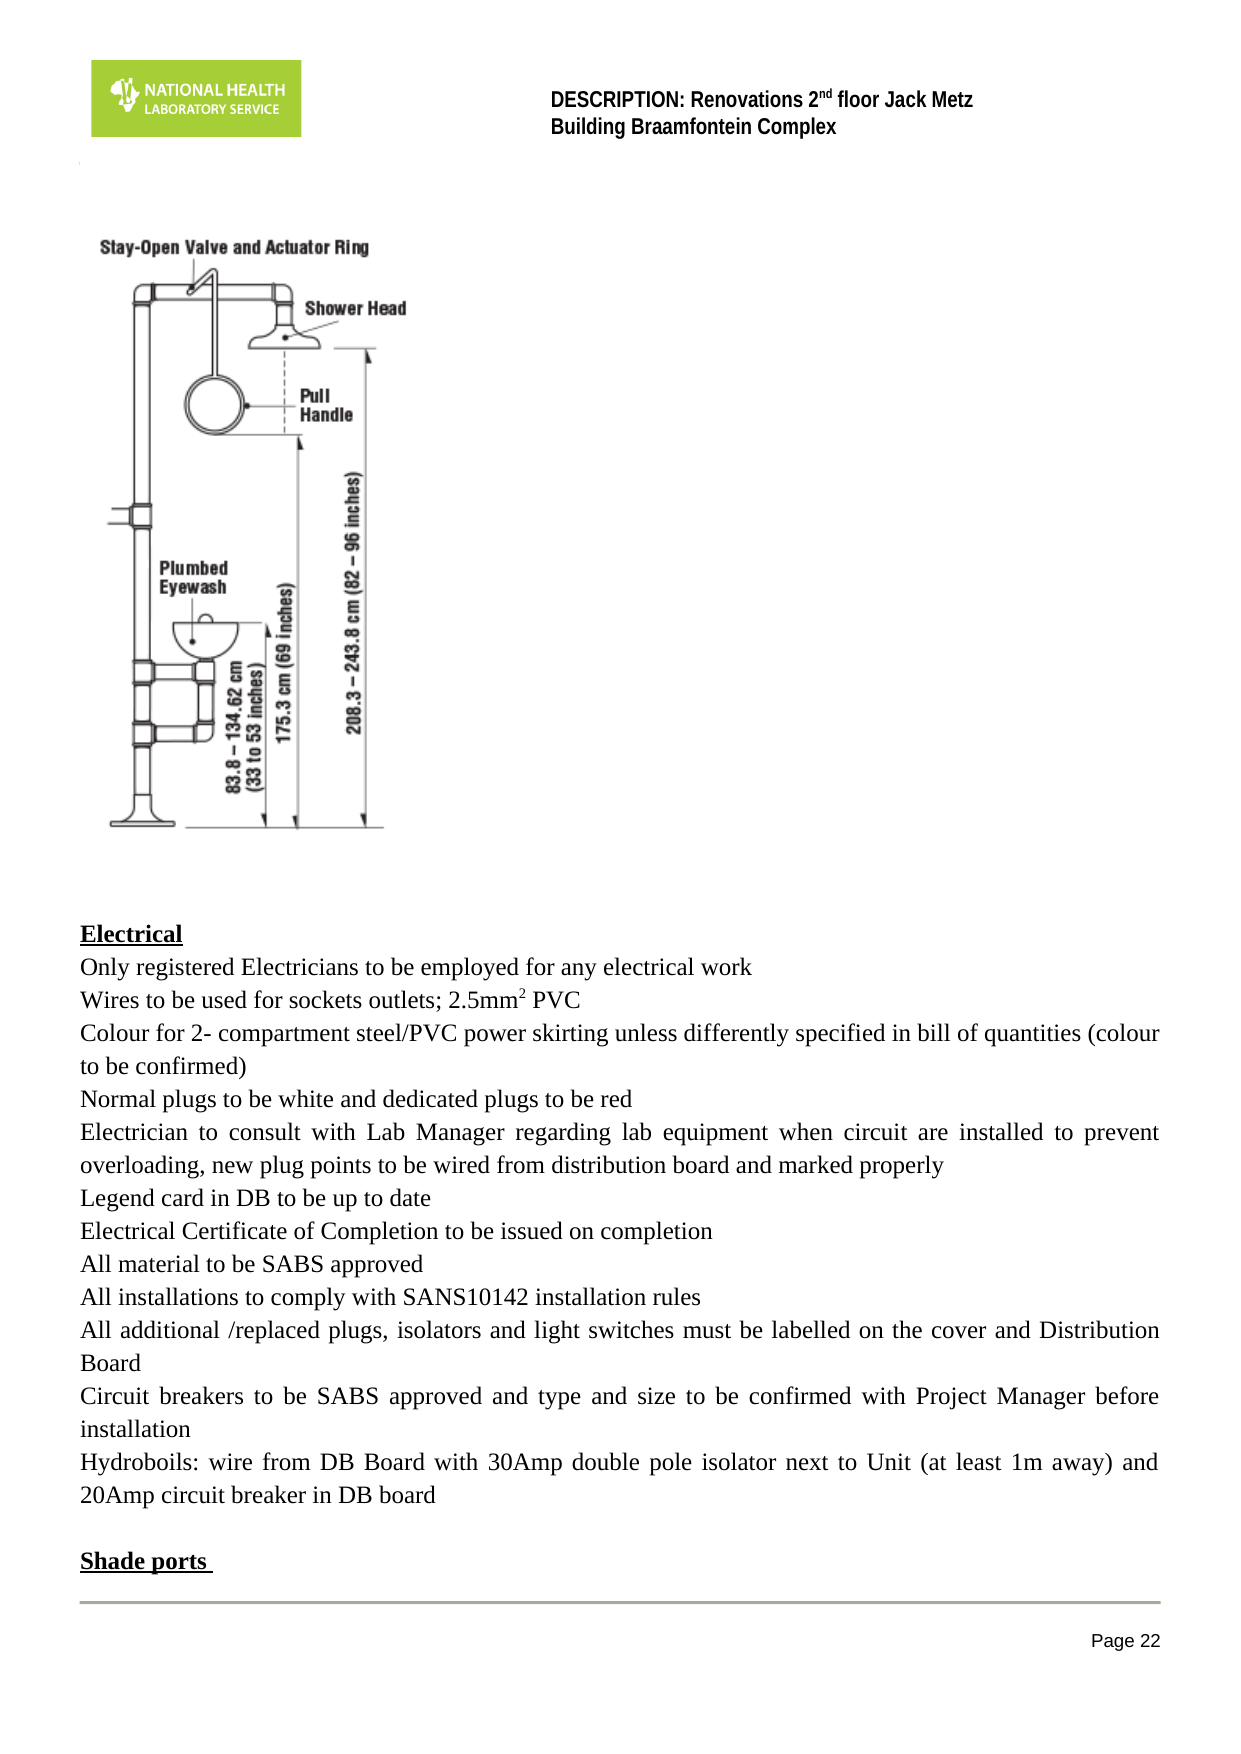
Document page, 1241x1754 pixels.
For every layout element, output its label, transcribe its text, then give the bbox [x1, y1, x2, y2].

text All installations to comply with SANS10142 installation rules [80, 1282, 1161, 1311]
text Electrical Certificate of Completion to be issued on completion [80, 1216, 1161, 1245]
text Legend card in DB to be up to date [80, 1183, 1161, 1212]
text Circuit breakers to be SABS approved and type and size to be confirmed with Project Manager before installation [80, 1381, 1161, 1443]
text Hydroboils: wire from DB Board with 30Amp double pole isolator next to Unit (at least 1m away) and 20Amp circuit breaker in DB board [80, 1447, 1161, 1509]
text Normal plugs to be white and dedicated plugs to be red [80, 1084, 1161, 1113]
picture [79, 223, 428, 882]
text All material to be SABS approved [80, 1249, 1161, 1278]
picture [91, 60, 302, 137]
text All additional /replaced plugs, isolators and light switches must be labelled on the cover and Distribution Board [80, 1315, 1161, 1377]
text Electrician to consult with Lab Manager regarding lab equipment when circuit are installed to prevent overloading, new plug points to be wired from distribution board and marked properly [80, 1117, 1161, 1179]
text Shade ports [80, 1546, 1161, 1575]
text Colour for 2- compartment steel/PVC power skirting unless differently specified in bill of quantities (colour to be confirmed) [80, 1018, 1161, 1080]
text Only registered Electricians to be employed for any electrical work [80, 952, 1161, 981]
text Electrical [80, 919, 1161, 948]
text Wires to be used for sockets outlets; 2.5mm2 PVC [80, 985, 1161, 1014]
